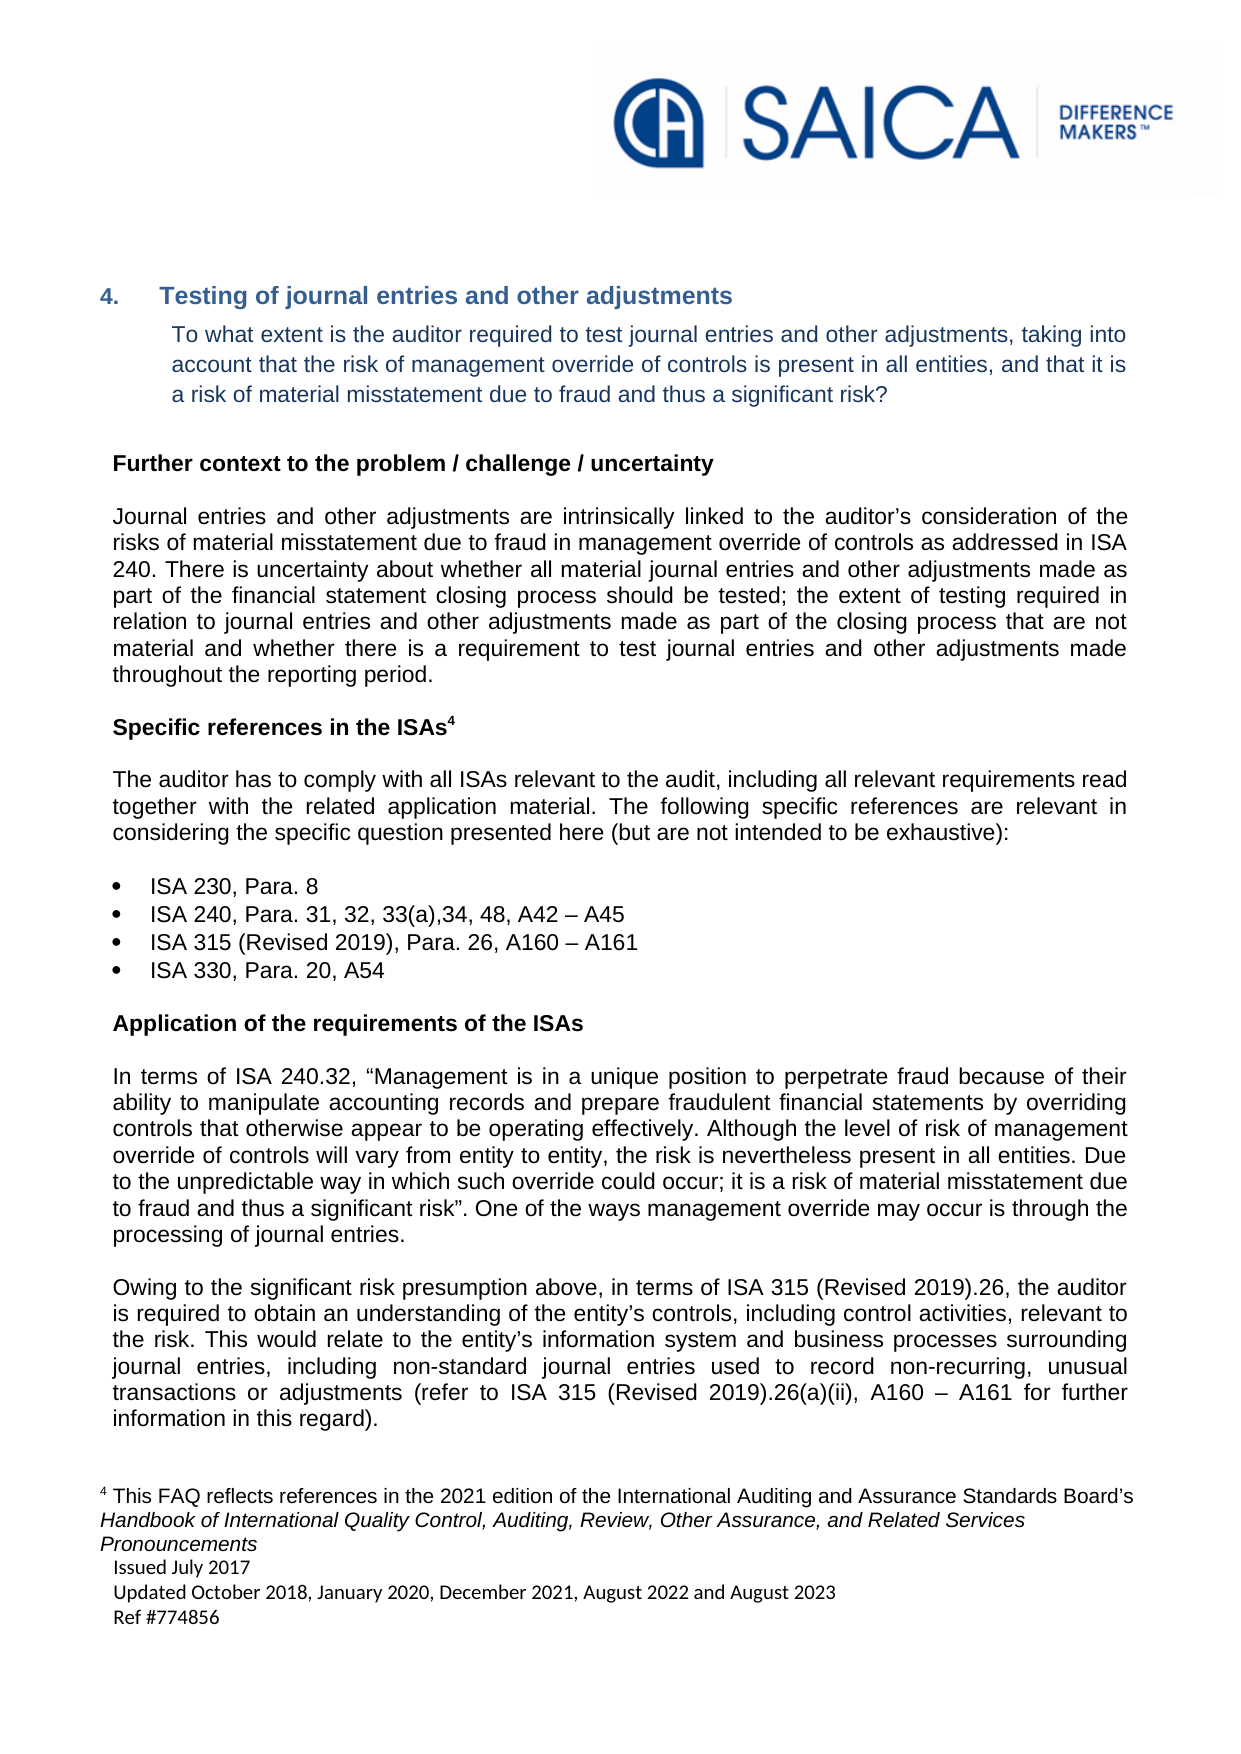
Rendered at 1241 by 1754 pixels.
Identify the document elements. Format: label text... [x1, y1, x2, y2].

subtitle Testing of journal entries and other adjustments [100, 281, 1142, 310]
text Journal entries and other adjustments are intrinsically linked to the auditor’s consideration of the risks of material misstatement due to fraud in management override of controls as addressed in ISA 240. There is uncertainty about whether all material journal entries and other adjustments made as part of the financial statement closing process should be tested; the extent of testing required in relation to journal entries and other adjustments made as part of the closing process that are not material and whether there is a requirement to test journal entries and other adjustments made throughout the reporting period. [112, 503, 1128, 687]
subtitle Further context to the problem / challenge / uncertainty [112, 450, 1142, 476]
text The auditor has to comply with all ISAs relevant to the audit, including all relevant requirements read together with the related application material. The following specific references are relevant in considering the specific question presented here (but are not intended to be exhaustive): [112, 766, 1128, 846]
subtitle Application of the requirements of the ISAs [112, 1010, 1142, 1036]
text To what extent is the auditor required to test journal entries and other adjustments, taking into account that the risk of management override of controls is present in all entities, and that it is a risk of material misstatement due to fraud and thus a significant risk? [171, 321, 1128, 407]
list ISA 330, Para. 20, A54 [112, 956, 1142, 984]
list ISA 240, Para. 31, 32, 33(a),34, 48, A42 – A45 [112, 900, 1142, 928]
text Owing to the significant risk presumption above, in terms of ISA 315 (Revised 2019).26, the auditor is required to obtain an understanding of the entity’s controls, including control activities, relevant to the risk. This would relate to the entity’s information system and business processes surrounding journal entries, including non-standard journal entries used to record non-recurring, unusual transactions or adjustments (refer to ISA 315 (Revised 2019).26(a)(ii), A160 – A161 for further information in this regard). [112, 1273, 1128, 1432]
picture [597, 47, 1222, 195]
list ISA 315 (Revised 2019), Para. 26, A160 – A161 [112, 928, 1142, 956]
subtitle Specific references in the ISAs [112, 713, 1142, 740]
list ISA 230, Para. 8 [112, 872, 1142, 900]
text In terms of ISA 240.32, “Management is in a unique position to perpetrate fraud because of their ability to manipulate accounting records and prepare fraudulent financial statements by overriding controls that otherwise appear to be operating effectively. Although the level of risk of management override of controls will vary from entity to entity, the risk is nevertheless present in all entities. Due to the unpredictable way in which such override could occur; it is a risk of material misstatement due to fraud and thus a significant risk”. One of the ways management override may occur is through the processing of journal entries. [112, 1063, 1128, 1247]
